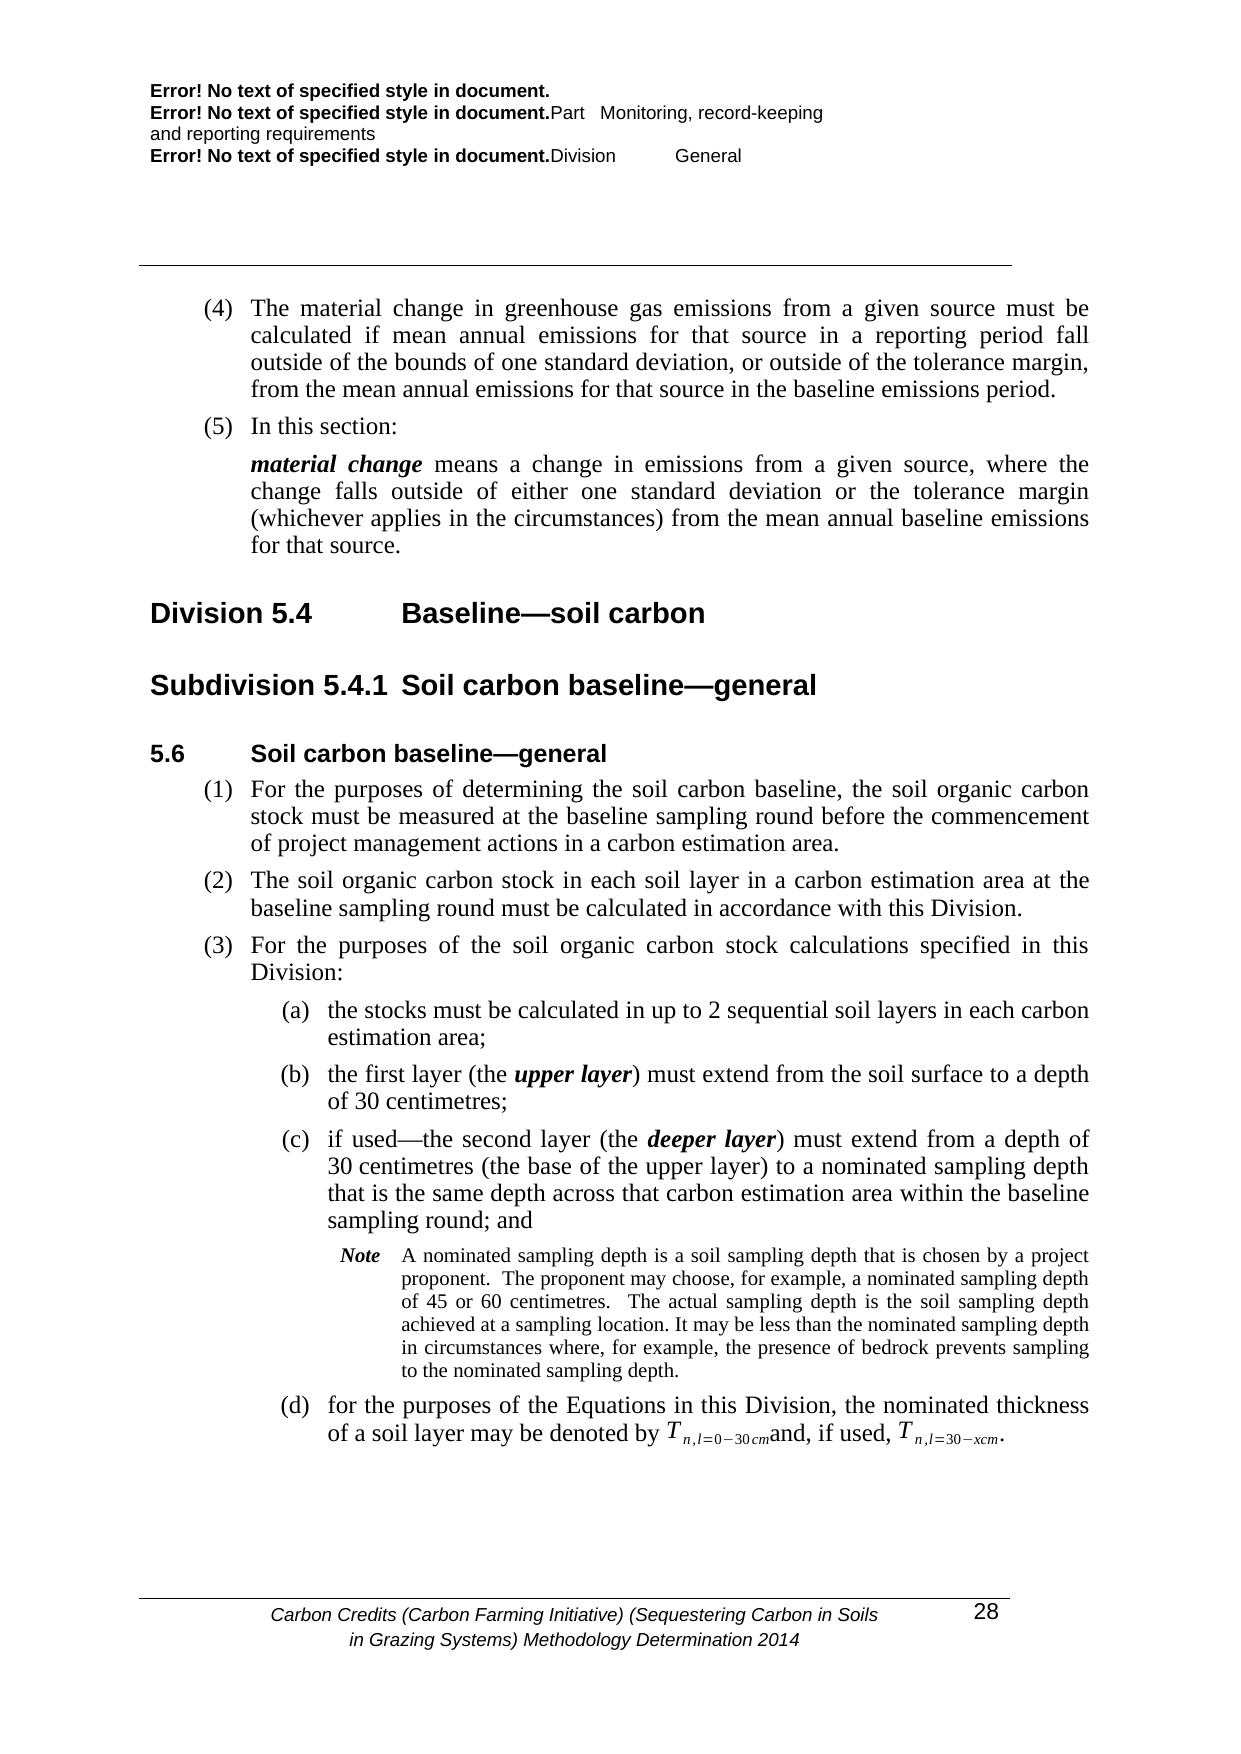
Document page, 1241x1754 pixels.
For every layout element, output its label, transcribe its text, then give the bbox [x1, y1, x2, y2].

text (a) the stocks must be calculated in up to 2 sequential soil layers in each carbon estimation area; [150, 996, 1090, 1051]
text Division 5.4 Baseline—soil carbon [150, 596, 1090, 630]
text Subdivision 5.4.1 Soil carbon baseline—general [150, 667, 1090, 701]
text (c) if used—the second layer (the deeper layer) must extend from a depth of 30 centimetres (the base of the upper layer) to a nominated sampling depth that is the same depth across that carbon estimation area within the baseline sampling round; and [150, 1126, 1090, 1234]
text material change means a change in emissions from a given source, where the change falls outside of either one standard deviation or the tolerance margin (whichever applies in the circumstances) from the mean annual baseline emissions for that source. [250, 451, 1090, 559]
text (b) the first layer (the upper layer) must extend from the soil surface to a depth of 30 centimetres; [150, 1061, 1090, 1115]
text Note A nominated sampling depth is a soil sampling depth that is chosen by a project proponent. The proponent may choose, for example, a nominated sampling depth of 45 or 60 centimetres. The actual sampling depth is the soil sampling depth achieved at a sampling location. It may be less than the nominated sampling depth in circumstances where, for example, the presence of bedrock prevents sampling to the nominated sampling depth. [150, 1244, 1090, 1382]
text 5.6 Soil carbon baseline—general [150, 738, 1090, 767]
text (3) For the purposes of the soil organic carbon stock calculations specified in this Division: [150, 932, 1090, 986]
text (d) for the purposes of the Equations in this Division, the nominated thickness of a soil layer may be denoted by and, if used, . [150, 1392, 1090, 1446]
text (2) The soil organic carbon stock in each soil layer in a carbon estimation area at the baseline sampling round must be calculated in accordance with this Division. [150, 867, 1090, 921]
text (4) The material change in greenhouse gas emissions from a given source must be calculated if mean annual emissions for that source in a reporting period fall outside of the bounds of one standard deviation, or outside of the tolerance margin, from the mean annual emissions for that source in the baseline emissions period. [150, 294, 1090, 403]
text (1) For the purposes of determining the soil carbon baseline, the soil organic carbon stock must be measured at the baseline sampling round before the commencement of project management actions in a carbon estimation area. [150, 776, 1090, 857]
text (5) In this section: [150, 413, 1090, 440]
